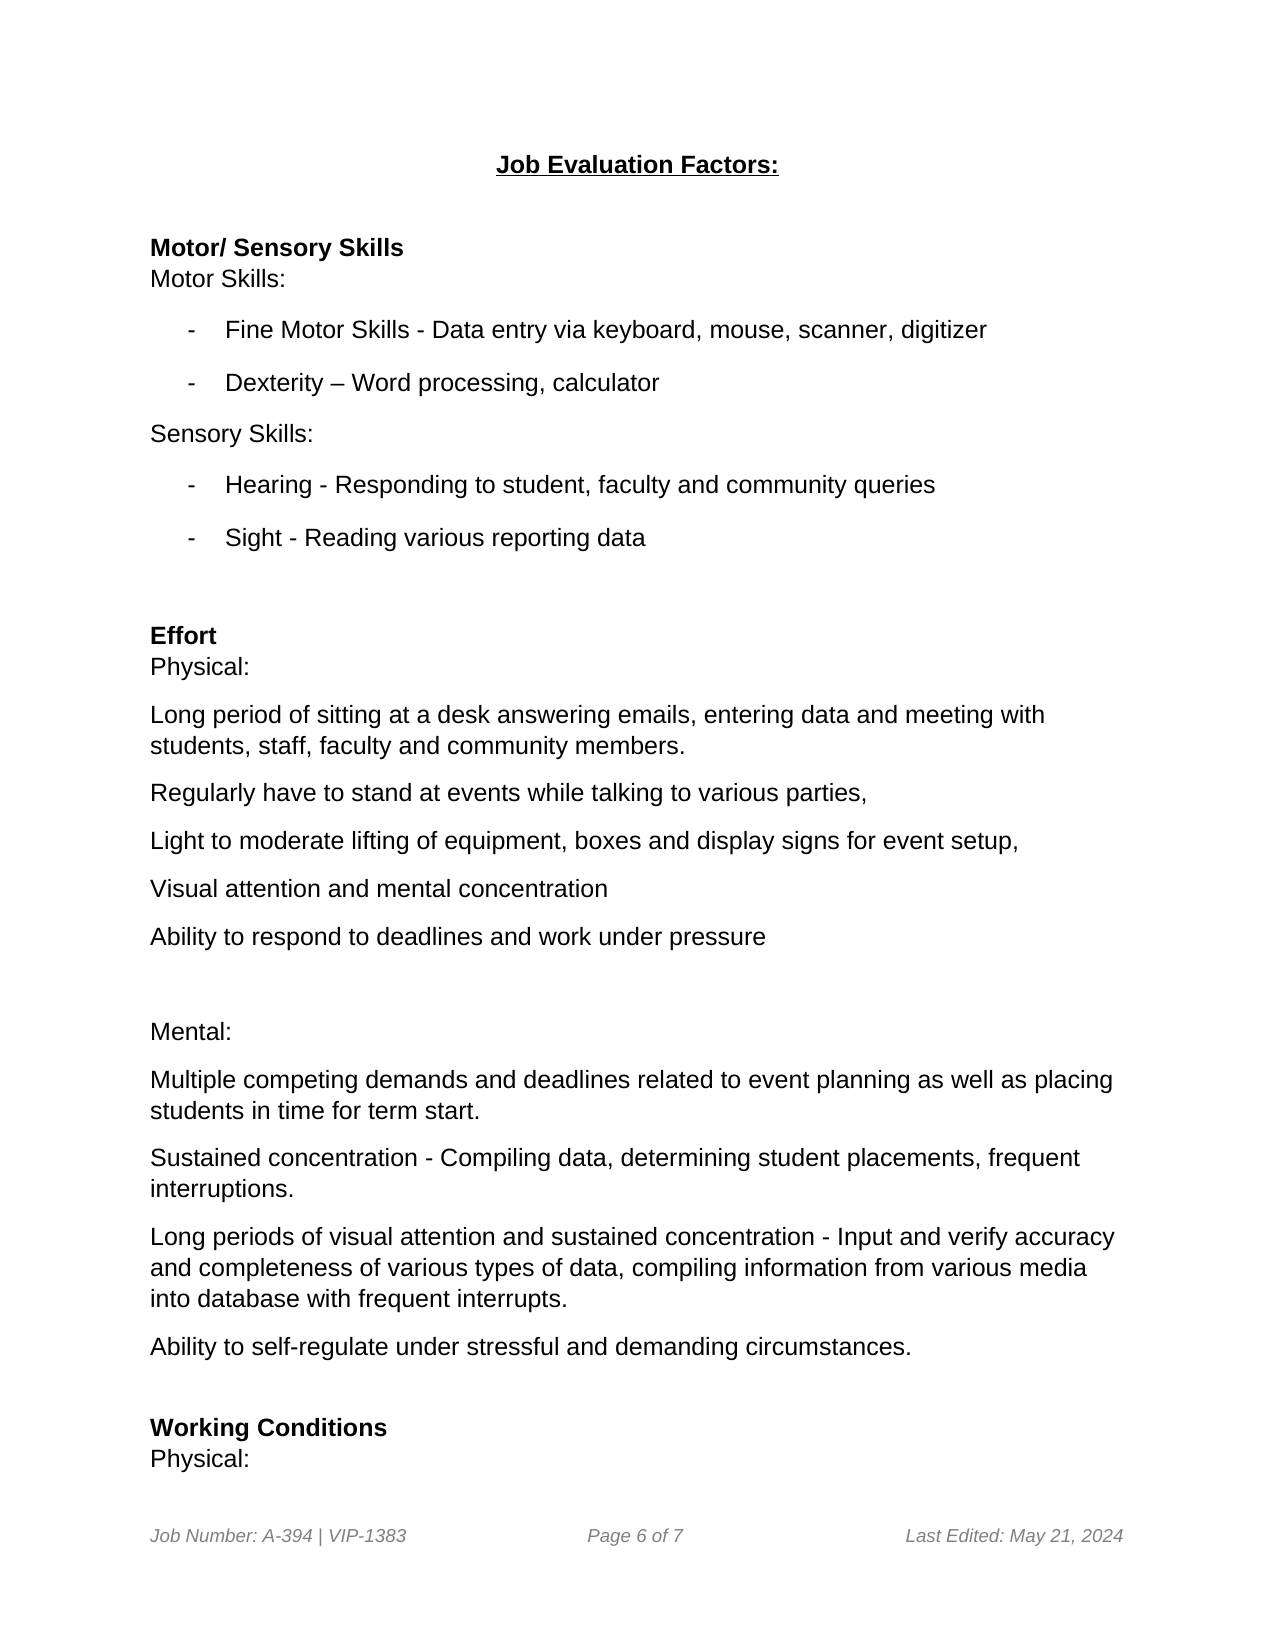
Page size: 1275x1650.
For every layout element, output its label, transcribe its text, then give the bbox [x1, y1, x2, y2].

text Job Evaluation Factors: [150, 150, 1125, 179]
text Physical: [150, 1443, 1125, 1472]
text Motor Skills: [150, 264, 1125, 293]
list Sight - Reading various reporting data [187, 520, 1125, 554]
list Dexterity – Word processing, calculator [187, 365, 1125, 399]
text Ability to self-regulate under stressful and demanding circumstances. [150, 1332, 1125, 1361]
text Sensory Skills: [150, 418, 1125, 447]
text Sustained concentration - Compiling data, determining student placements, frequent interruptions. [150, 1143, 1125, 1203]
text Physical: [150, 652, 1125, 681]
text Visual attention and mental concentration [150, 874, 1125, 902]
text Long period of sitting at a desk answering emails, entering data and meeting with students, staff, faculty and community members. [150, 699, 1125, 759]
text Regularly have to stand at events while talking to various parties, [150, 778, 1125, 807]
text Mental: [150, 1017, 1125, 1046]
list Hearing - Responding to student, faculty and community queries [187, 466, 1125, 500]
text Light to moderate lifting of equipment, boxes and display signs for event setup, [150, 826, 1125, 855]
text Multiple competing demands and deadlines related to event planning as well as placing students in time for term start. [150, 1064, 1125, 1124]
subtitle Working Conditions [150, 1412, 1125, 1441]
text Long periods of visual attention and sustained concentration - Input and verify accuracy and completeness of various types of data, compiling information from various media into database with frequent interrupts. [150, 1222, 1125, 1313]
list Fine Motor Skills - Data entry via keyboard, mouse, scanner, digitizer [187, 312, 1125, 346]
subtitle Effort [150, 621, 1125, 649]
text Ability to respond to deadlines and work under pressure [150, 921, 1125, 950]
subtitle Motor/ Sensory Skills [150, 233, 1125, 262]
